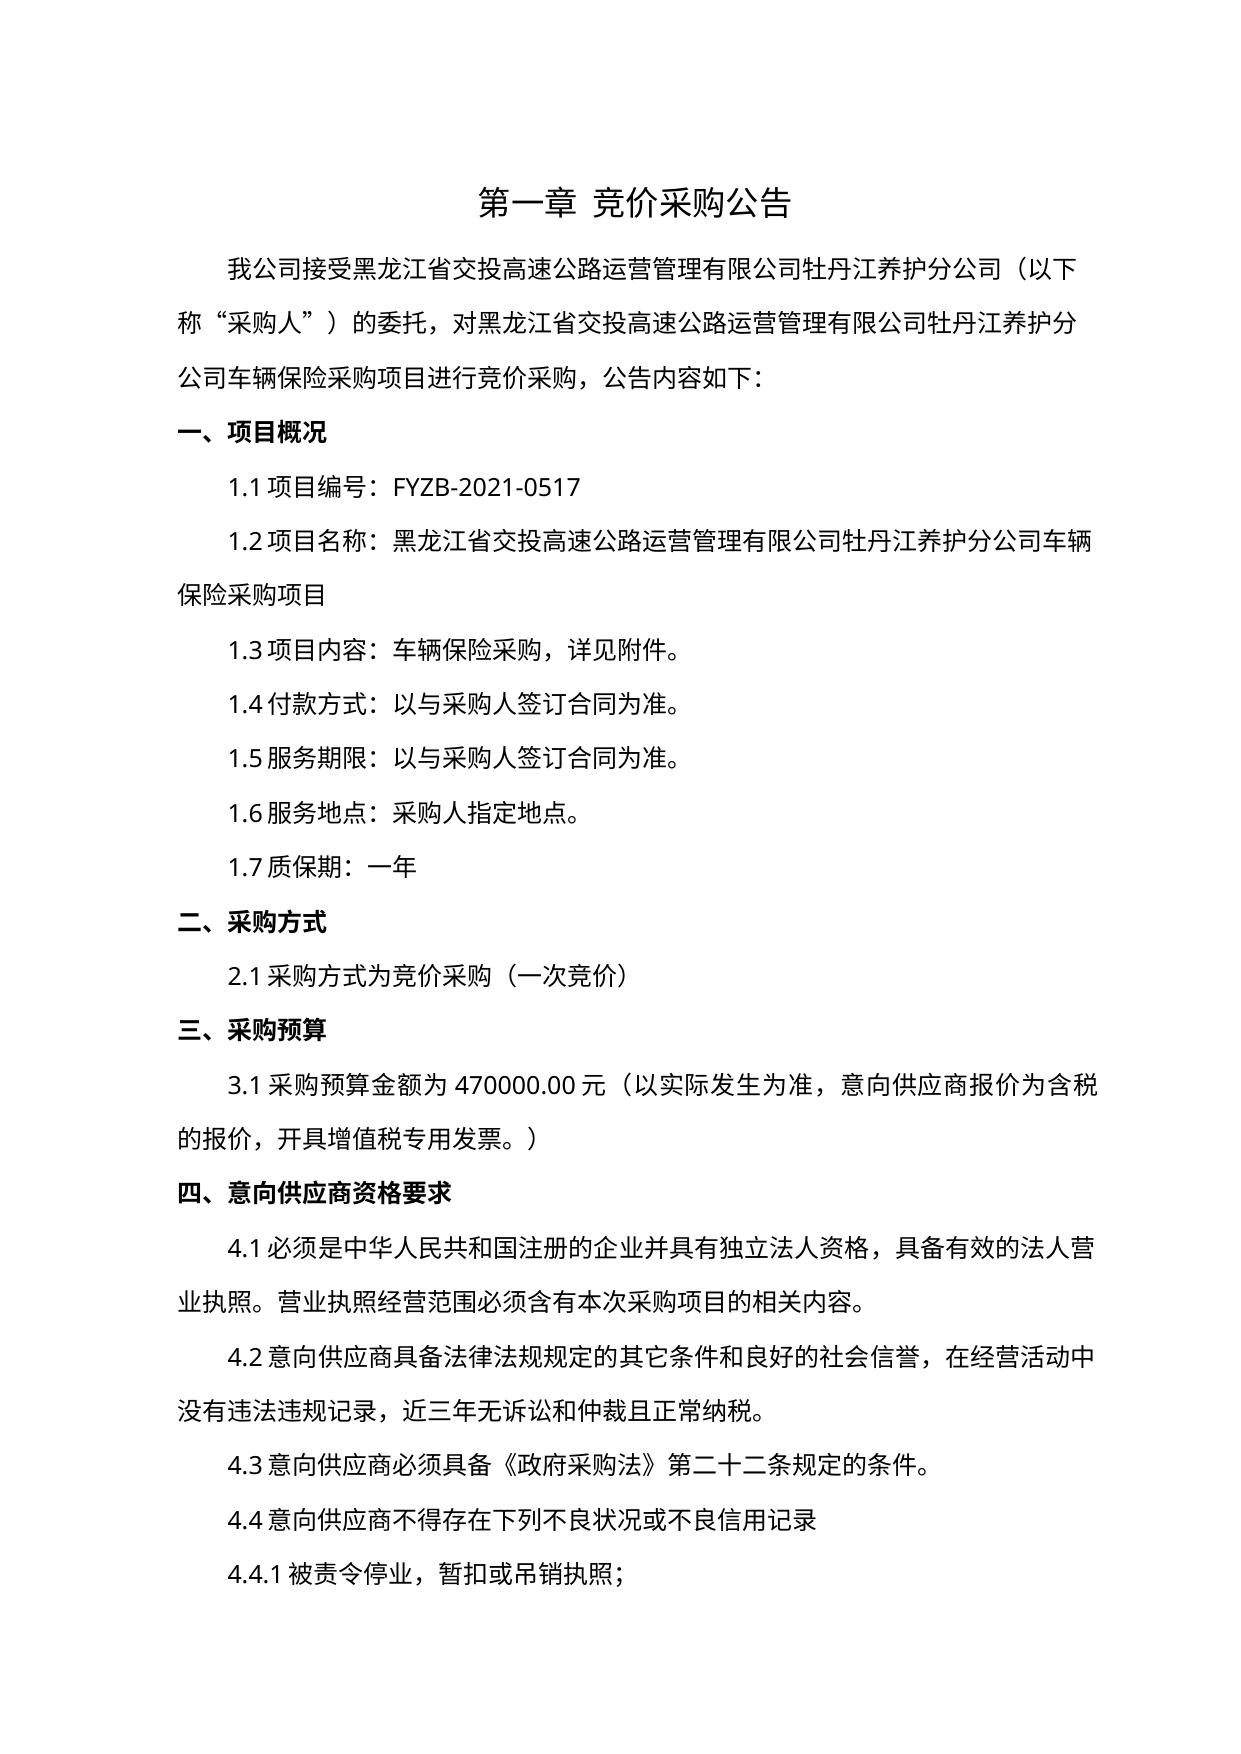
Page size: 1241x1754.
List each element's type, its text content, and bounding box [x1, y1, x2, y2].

subtitle 一、项目概况 [177, 413, 1092, 449]
text 1.5服务期限：以与采购人签订合同为准。 [177, 739, 1092, 775]
subtitle 三、采购预算 [177, 1011, 1092, 1047]
text 1.7质保期：一年 [177, 848, 1092, 884]
text 3.1采购预算金额为470000.00元（以实际发生为准，意向供应商报价为含税的报价，开具增值税专用发票。） [177, 1065, 1098, 1156]
text 4.4意向供应商不得存在下列不良状况或不良信用记录 [177, 1500, 1092, 1536]
text 我公司接受黑龙江省交投高速公路运营管理有限公司牡丹江养护分公司（以下称“采购人”）的委托，对黑龙江省交投高速公路运营管理有限公司牡丹江养护分公司车辆保险采购项目进行竞价采购，公告内容如下： [177, 249, 1092, 394]
text 4.1必须是中华人民共和国注册的企业并具有独立法人资格，具备有效的法人营业执照。营业执照经营范围必须含有本次采购项目的相关内容。 [177, 1228, 1098, 1319]
text 1.6服务地点：采购人指定地点。 [177, 793, 1092, 829]
text 4.3意向供应商必须具备《政府采购法》第二十二条规定的条件。 [177, 1446, 1092, 1482]
subtitle 第一章 竞价采购公告 [177, 177, 1092, 225]
text 1.3项目内容：车辆保险采购，详见附件。 [177, 630, 1092, 666]
text 4.4.1被责令停业，暂扣或吊销执照； [177, 1554, 1092, 1591]
text 1.2项目名称：黑龙江省交投高速公路运营管理有限公司牡丹江养护分公司车辆保险采购项目 [177, 521, 1092, 612]
text 2.1采购方式为竞价采购（一次竞价） [177, 956, 1092, 993]
subtitle 四、意向供应商资格要求 [177, 1174, 1092, 1210]
text 4.2意向供应商具备法律法规规定的其它条件和良好的社会信誉，在经营活动中没有违法违规记录，近三年无诉讼和仲裁且正常纳税。 [177, 1337, 1098, 1428]
text 1.1项目编号：FYZB-2021-0517 [177, 467, 1005, 503]
text 1.4付款方式：以与采购人签订合同为准。 [177, 684, 1092, 721]
subtitle 二、采购方式 [177, 902, 1092, 938]
